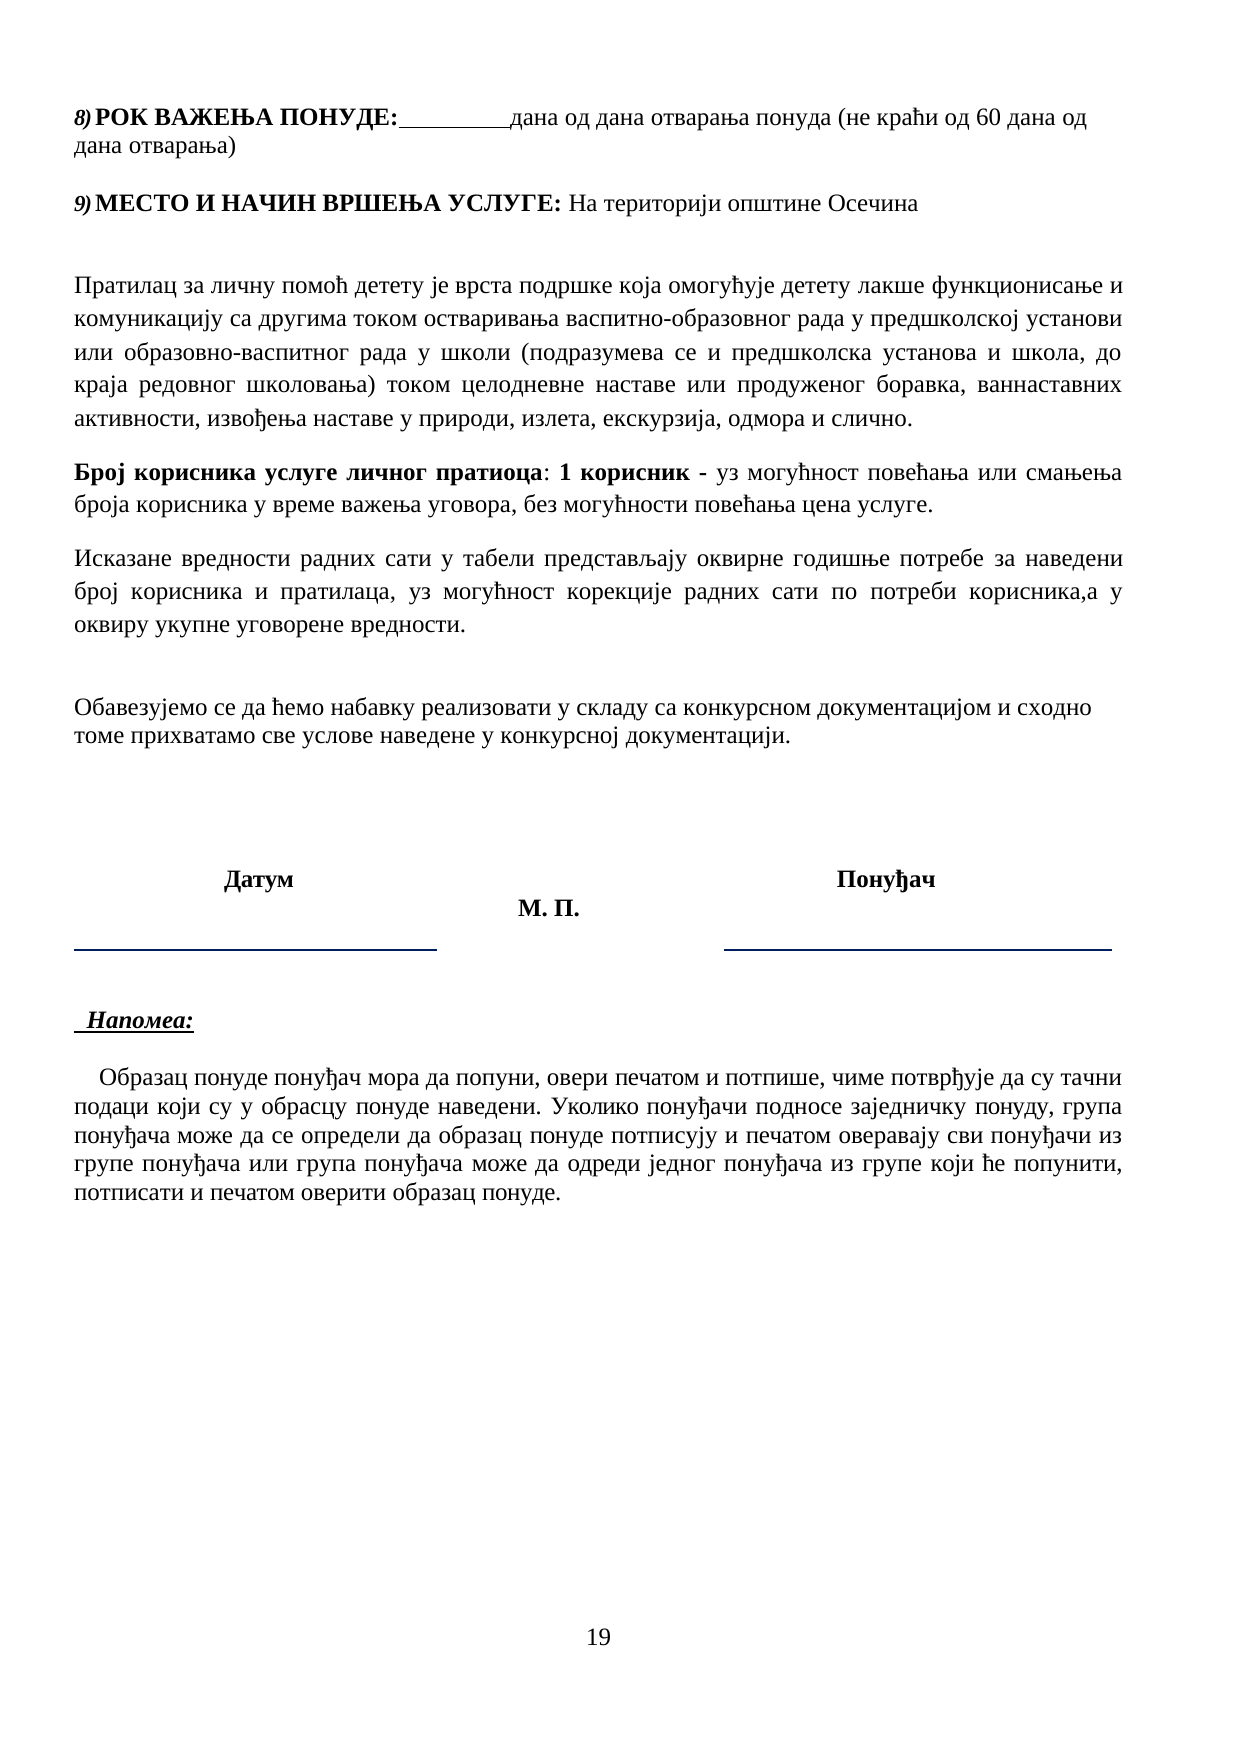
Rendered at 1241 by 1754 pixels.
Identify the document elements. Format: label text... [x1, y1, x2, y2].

text Образац понуде понуђач мора да попуни, овери печатом и потпише, чиме потврђује да су тачни подаци који су у обрасцу понуде наведени. Уколико понуђачи подносе заједничку понуду, група понуђача може да се определи да образац понуде потписују и печатом оверавају сви понуђачи из групе понуђача или група понуђача може да одреди једног понуђача из групе који ће попунити, потписати и печатом оверити образац понуде. [74, 1062, 1123, 1206]
subtitle Датум Понуђач [33, 865, 1126, 893]
text Број корисника услуге личног пратиоца: 1 корисник - уз могућност повећања или смањења броја корисника у време важења уговора, без могућности повећања цена услуге. [74, 457, 1123, 518]
text Исказане вредности радних сати у табели представљају оквирне годишње потребе за наведени број корисника и пратилаца, уз могућност корекције радних сати по потреби корисника,а у оквиру укупне уговорене вредности. [74, 543, 1123, 638]
text М. П. [223, 893, 874, 922]
text Напомеа: [74, 1006, 1165, 1034]
text Пратилац за личну помоћ детету је врста подршке која омогућује детету лакше функционисање и комуникацију са другима током остваривања васпитно-образовног рада у предшколској установи или образовно-васпитног рада у школи (подразумева се и предшколска установа и школа, до краја редовног школовања) током целодневне наставе или продуженог боравка, ваннаставних активности, извођења наставе у природи, излета, екскурзија, одмора и слично. [74, 271, 1123, 431]
text Обавезујемо се да ћемо набавку реализовати у складу са конкурсном документацијом и сходно томе прихватамо све услове наведене у конкурсној документацији. [74, 692, 1123, 749]
list РОК ВАЖЕЊА ПОНУДЕ: дана од дана отварања понуда (не краћи од 60 дана од дана отварања) [74, 102, 1095, 159]
list МЕСТО И НАЧИН ВРШЕЊА УСЛУГЕ: На територији општине Осечина [74, 188, 1165, 217]
